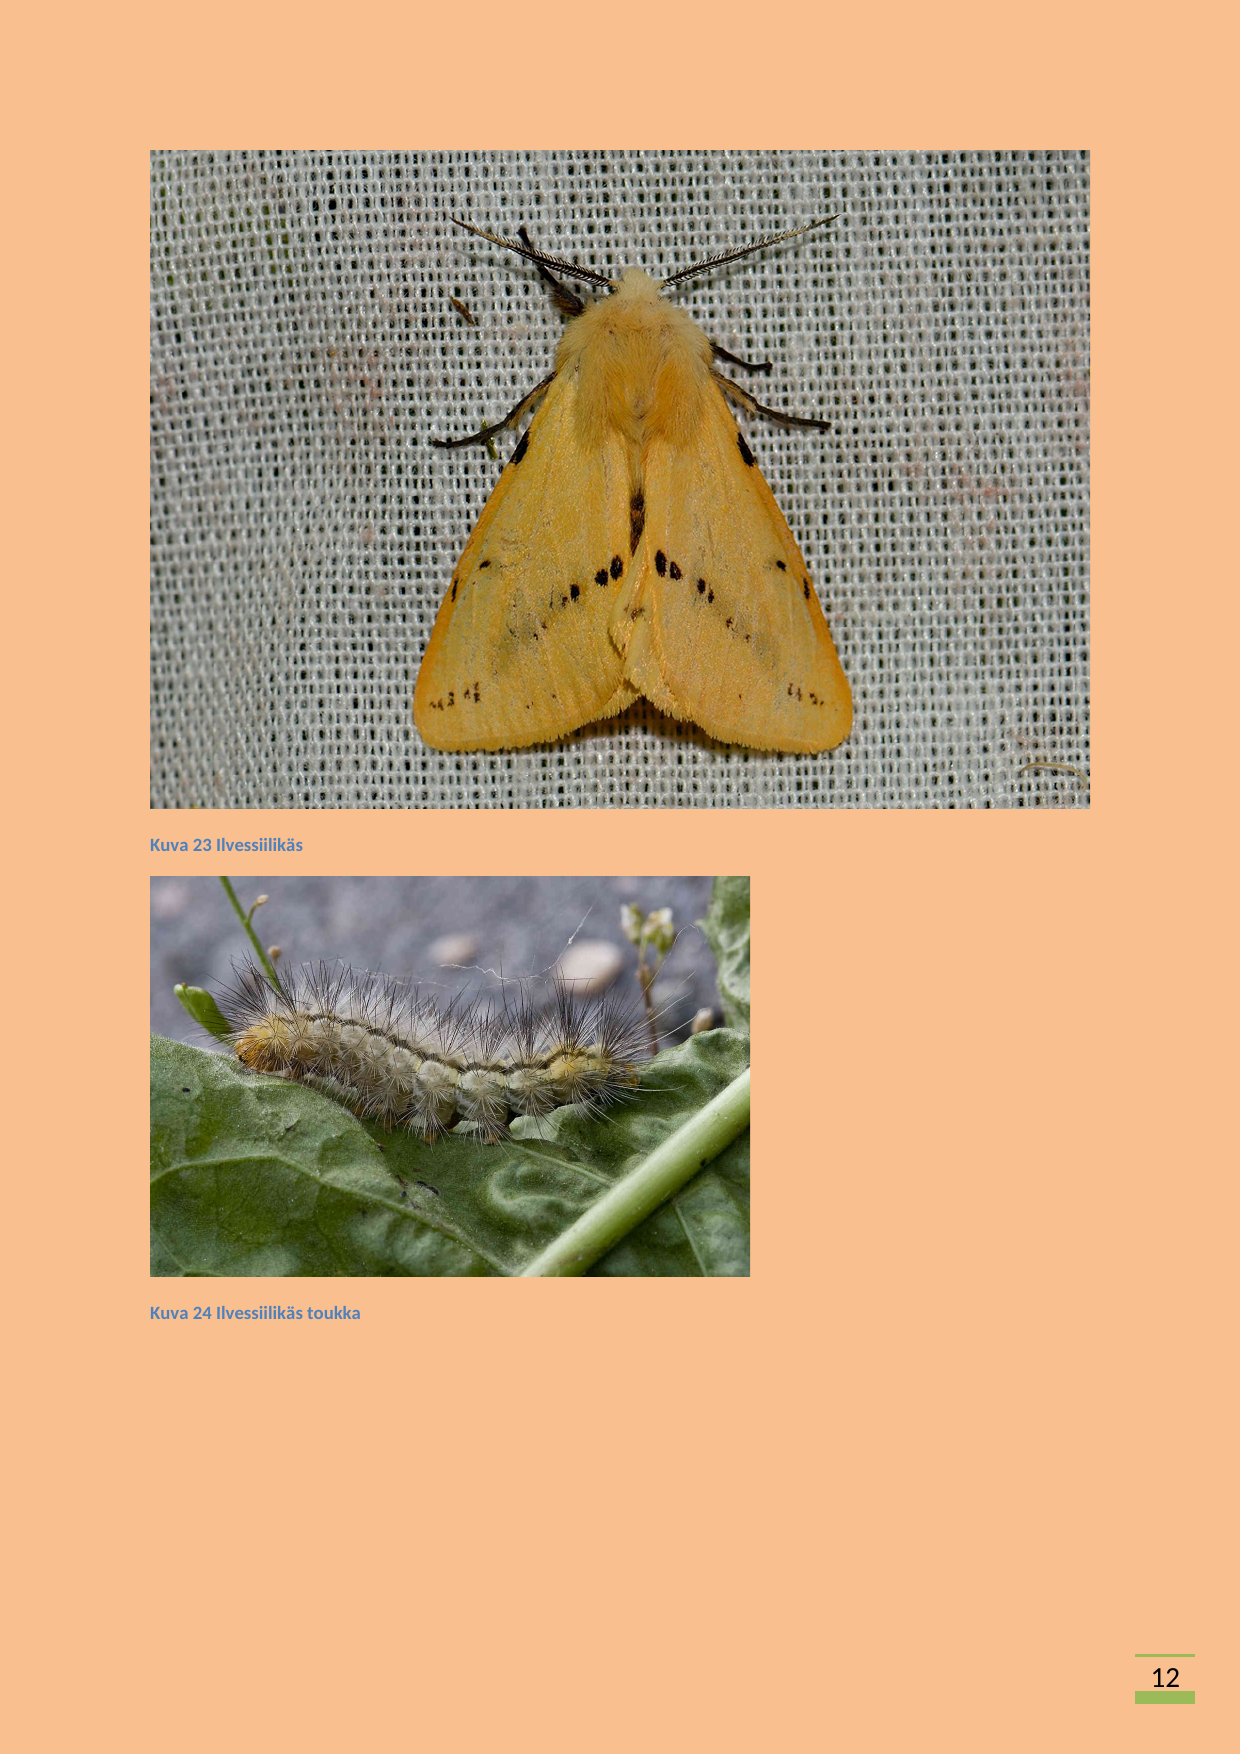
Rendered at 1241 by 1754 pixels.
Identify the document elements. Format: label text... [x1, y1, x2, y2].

picture [150, 150, 1091, 809]
picture [150, 876, 750, 1277]
